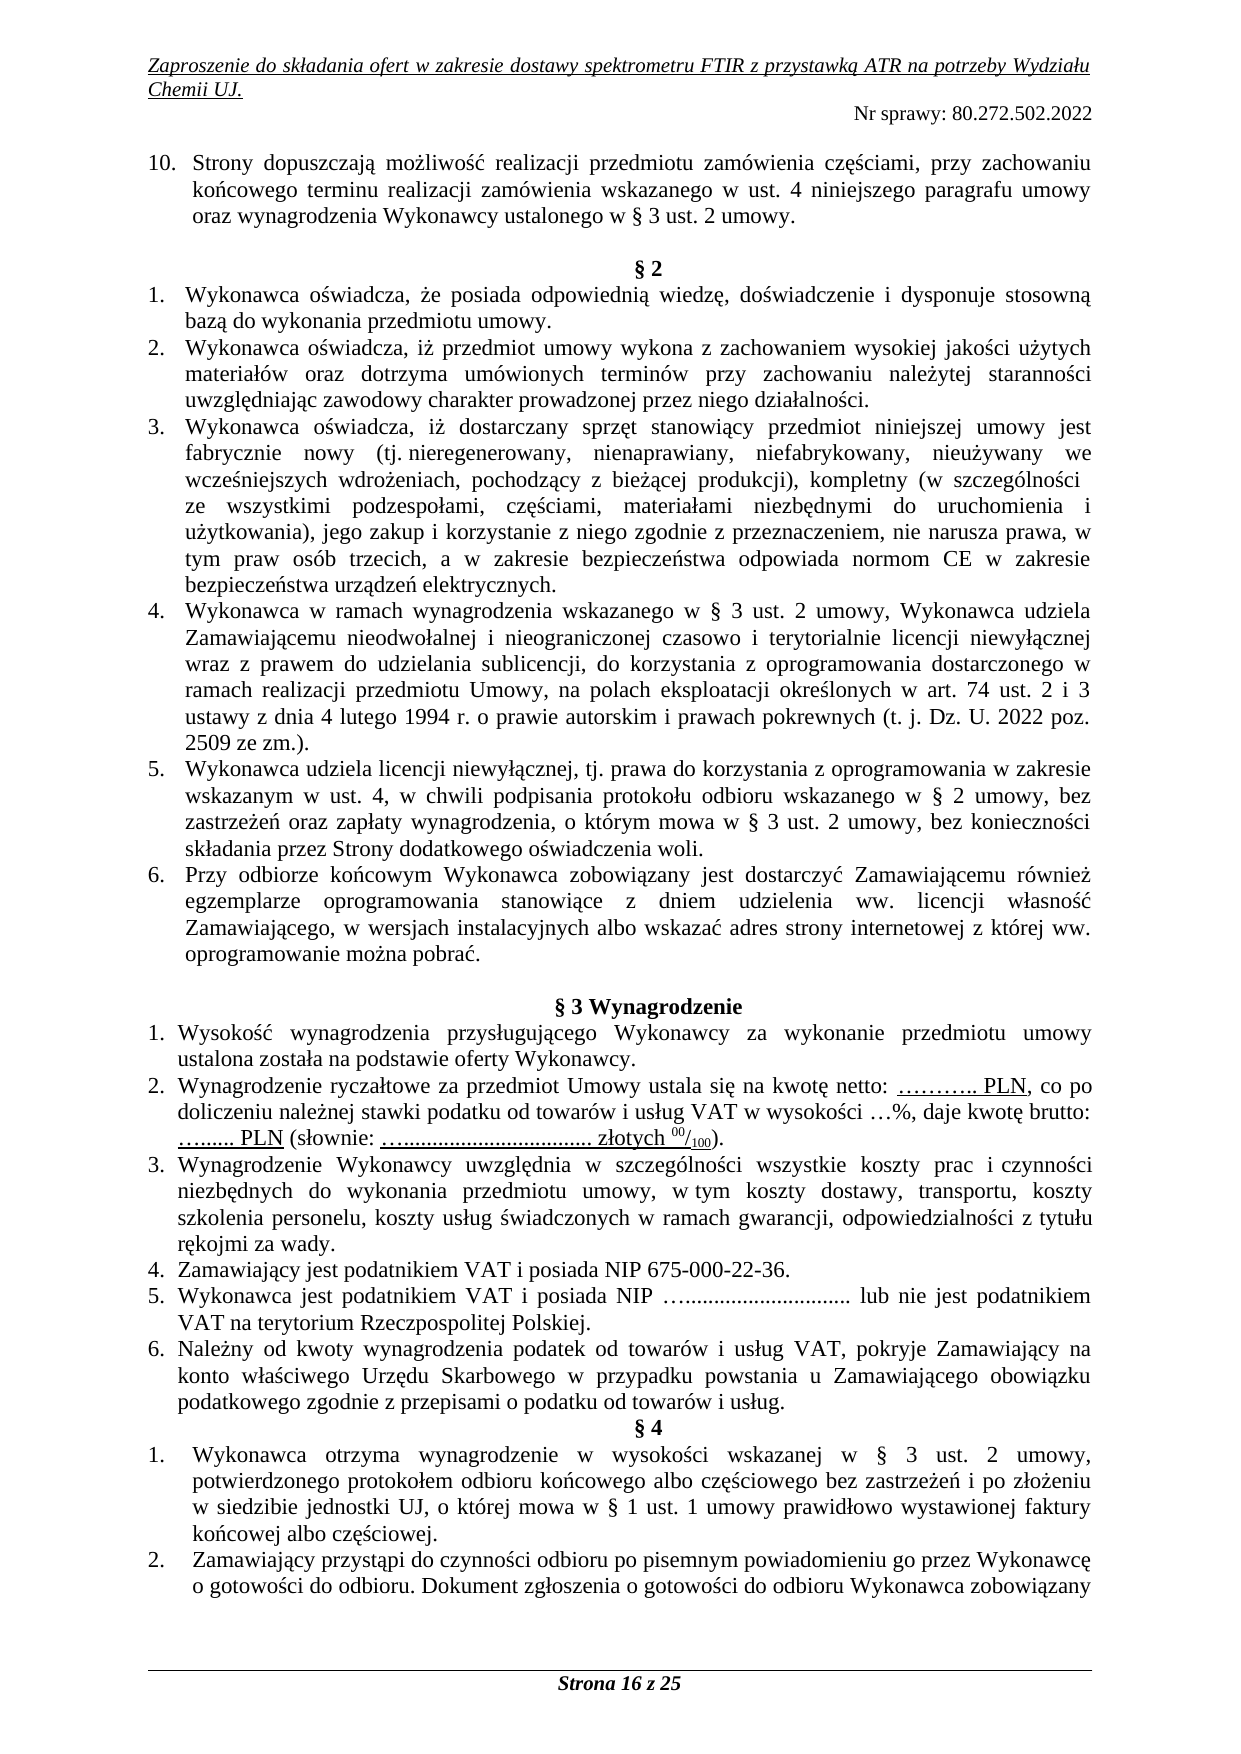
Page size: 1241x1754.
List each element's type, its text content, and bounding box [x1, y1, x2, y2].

list Wykonawca oświadcza, że posiada odpowiednią wiedzę, doświadczenie i dysponuje stosowną bazą do wykonania przedmiotu umowy. [148, 281, 1092, 334]
text § 3 Wynagrodzenie [204, 993, 1092, 1019]
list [148, 1546, 1092, 1599]
list Wykonawca otrzyma wynagrodzenie w wysokości wskazanej w § 3 ust. 2 umowy, potwierdzonego protokołem odbioru końcowego albo częściowego bez zastrzeżeń i po złożeniu w siedzibie jednostki UJ, o której mowa w § 1 ust. 1 umowy prawidłowo wystawionej faktury końcowej albo częściowej. [148, 1441, 1092, 1546]
list Zamawiający jest podatnikiem VAT i posiada NIP 675-000-22-36. [148, 1256, 1092, 1283]
list Przy odbiorze końcowym Wykonawca zobowiązany jest dostarczyć Zamawiającemu również egzemplarze oprogramowania stanowiące z dniem udzielenia ww. licencji własność Zamawiającego, w wersjach instalacyjnych albo wskazać adres strony internetowej z której ww. oprogramowanie można pobrać. [148, 861, 1092, 966]
list Strony dopuszczają możliwość realizacji przedmiotu zamówienia częściami, przy zachowaniu końcowego terminu realizacji zamówienia wskazanego w ust. 4 niniejszego paragrafu umowy oraz wynagrodzenia Wykonawcy ustalonego w § 3 ust. 2 umowy. [148, 149, 1092, 228]
list Wysokość wynagrodzenia przysługującego Wykonawcy za wykonanie przedmiotu umowy ustalona została na podstawie oferty Wykonawcy. [148, 1019, 1092, 1072]
list Wynagrodzenie Wykonawcy uwzględnia w szczególności wszystkie koszty prac i czynności niezbędnych do wykonania przedmiotu umowy, w tym koszty dostawy, transportu, koszty szkolenia personelu, koszty usług świadczonych w ramach gwarancji, odpowiedzialności z tytułu rękojmi za wady. [148, 1151, 1092, 1256]
list Wykonawca jest podatnikiem VAT i posiada NIP …............................. lub nie jest podatnikiem VAT na terytorium Rzeczpospolitej Polskiej. [148, 1283, 1092, 1335]
list Wykonawca oświadcza, iż przedmiot umowy wykona z zachowaniem wysokiej jakości użytych materiałów oraz dotrzyma umówionych terminów przy zachowaniu należytej staranności uwzględniając zawodowy charakter prowadzonej przez niego działalności. [148, 334, 1092, 413]
list Wykonawca w ramach wynagrodzenia wskazanego w § 3 ust. 2 umowy, Wykonawca udziela Zamawiającemu nieodwołalnej i nieograniczonej czasowo i terytorialnie licencji niewyłącznej wraz z prawem do udzielania sublicencji, do korzystania z oprogramowania dostarczonego w ramach realizacji przedmiotu Umowy, na polach eksploatacji określonych w art. 74 ust. 2 i 3 ustawy z dnia 4 lutego 1994 r. o prawie autorskim i prawach pokrewnych (t. j. Dz. U. 2022 poz. 2509 ze zm.). [148, 597, 1092, 756]
text § 4 [204, 1414, 1092, 1441]
list Wykonawca oświadcza, iż dostarczany sprzęt stanowiący przedmiot niniejszej umowy jest fabrycznie nowy (tj. nieregenerowany, nienaprawiany, niefabrykowany, nieużywany we wcześniejszych wdrożeniach, pochodzący z bieżącej produkcji), kompletny (w szczególności ze wszystkimi podzespołami, częściami, materiałami niezbędnymi do uruchomienia i użytkowania), jego zakup i korzystanie z niego zgodnie z przeznaczeniem, nie narusza prawa, w tym praw osób trzecich, a w zakresie bezpieczeństwa odpowiada normom CE w zakresie bezpieczeństwa urządzeń elektrycznych. [148, 413, 1092, 597]
text § 2 [204, 255, 1092, 281]
list Wynagrodzenie ryczałtowe za przedmiot Umowy ustala się na kwotę netto: ……….. PLN, co po doliczeniu należnej stawki podatku od towarów i usług VAT w wysokości …%, daje kwotę brutto: …...... PLN (słownie: …................................. złotych 00/100). [148, 1072, 1092, 1151]
list Należny od kwoty wynagrodzenia podatek od towarów i usług VAT, pokryje Zamawiający na konto właściwego Urzędu Skarbowego w przypadku powstania u Zamawiającego obowiązku podatkowego zgodnie z przepisami o podatku od towarów i usług. [148, 1335, 1092, 1414]
list Wykonawca udziela licencji niewyłącznej, tj. prawa do korzystania z oprogramowania w zakresie wskazanym w ust. 4, w chwili podpisania protokołu odbioru wskazanego w § 2 umowy, bez zastrzeżeń oraz zapłaty wynagrodzenia, o którym mowa w § 3 ust. 2 umowy, bez konieczności składania przez Strony dodatkowego oświadczenia woli. [148, 756, 1092, 861]
